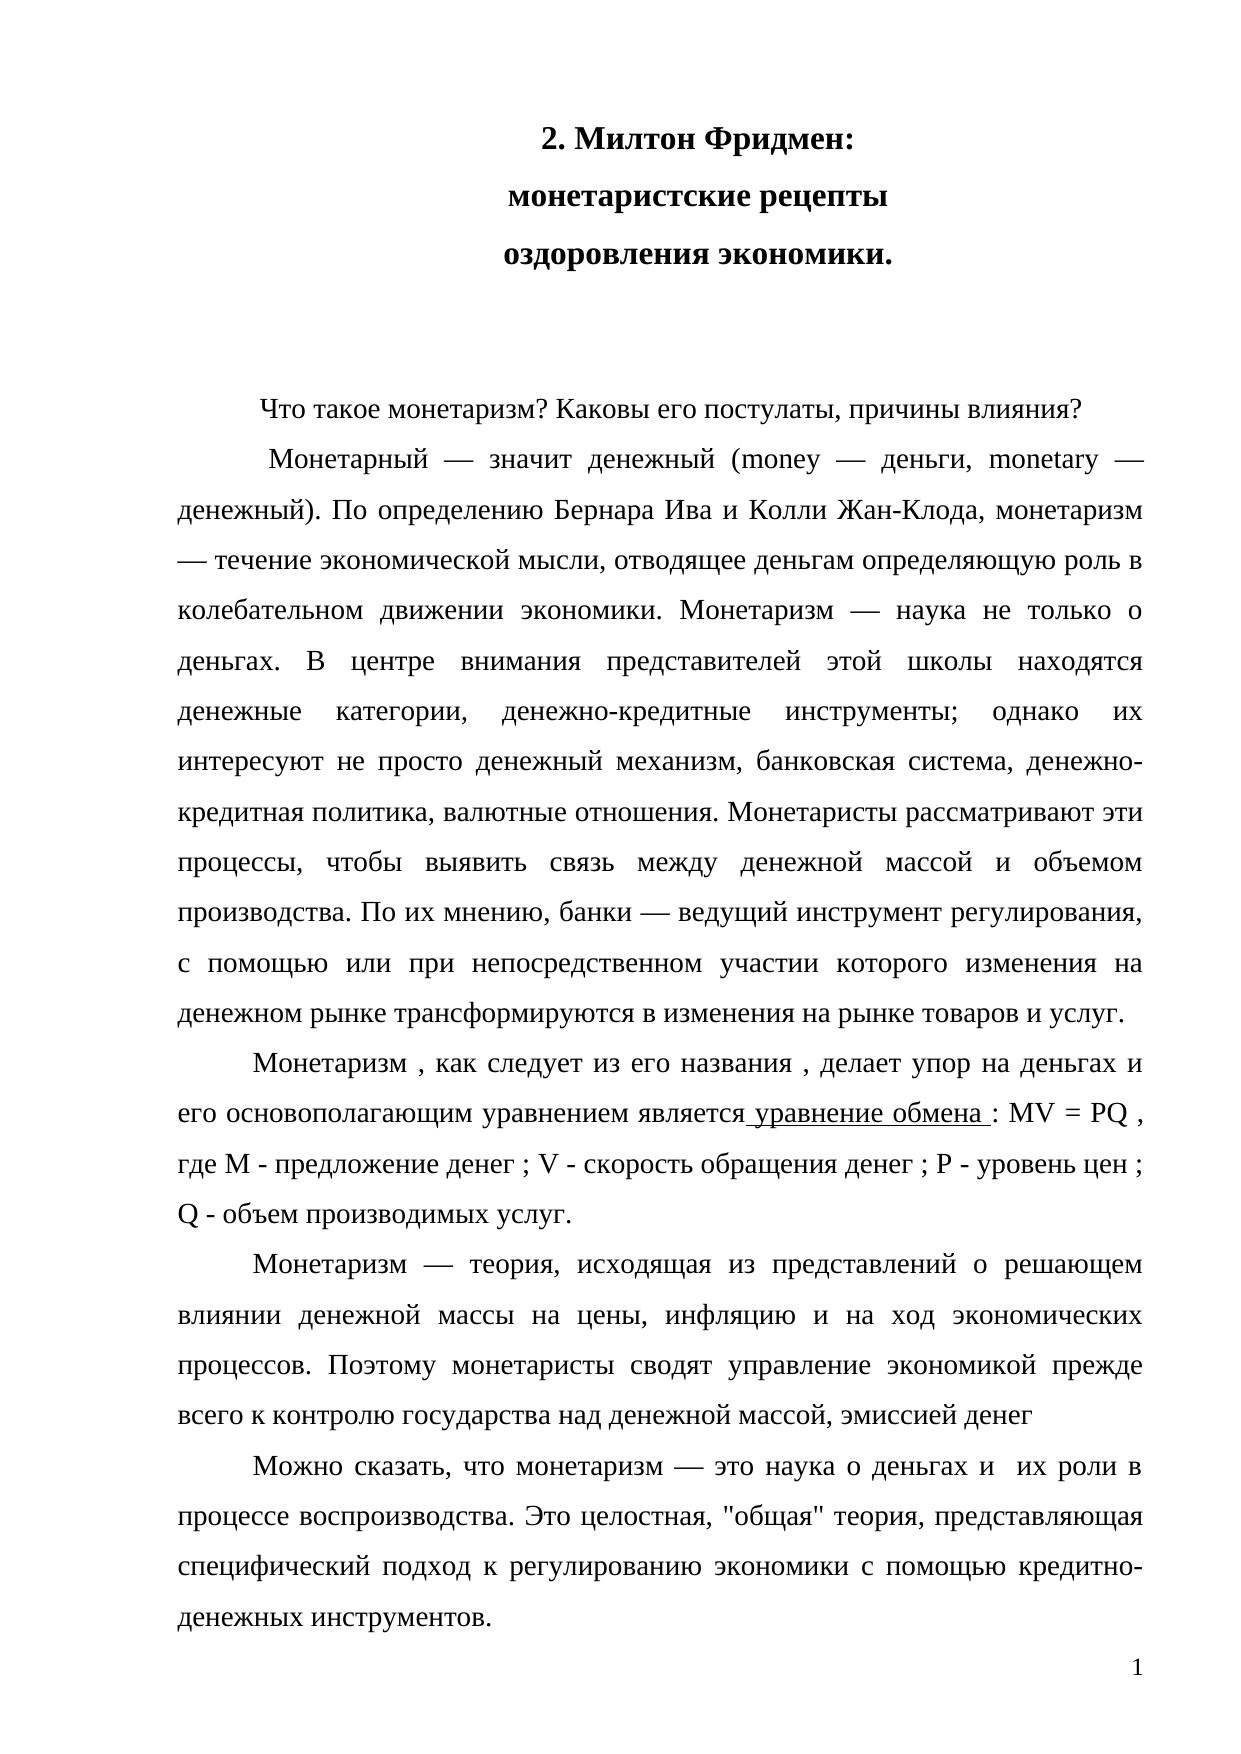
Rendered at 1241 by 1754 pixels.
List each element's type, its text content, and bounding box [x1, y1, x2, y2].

text Монетарный — значит денежный (money — деньги, monetary — денежный). По определению Бернара Ива и Колли Жан-Клода, монетаризм — течение экономической мысли, отводящее деньгам определяющую роль в колебательном движении экономики. Монетаризм — наука не только о деньгах. В центре внимания представителей этой школы находятся денежные категории, денежно-кредитные инструменты; однако их интересуют не просто денежный механизм, банковская система, денежно-кредитная политика, валютные отношения. Монетаристы рассматривают эти процессы, чтобы выявить связь между денежной массой и объемом производства. По их мнению, банки — ведущий инструмент регулирования, с помощью или при непосредственном участии которого изменения на денежном рынке трансформируются в изменения на рынке товаров и услуг. [177, 442, 1144, 1028]
text Можно сказать, что монетаризм — это наука о деньгах и их роли в процессе воспроизводства. Это целостная, "общая" теория, представляющая специфический подход к регулированию экономики с помощью кредитно-денежных инструментов. [177, 1448, 1144, 1632]
text Что такое монетаризм? Каковы его постулаты, причины влияния? [177, 391, 1144, 425]
text Монетаризм — теория, исходящая из представлений о решающем влиянии денежной массы на цены, инфляцию и на ход экономических процессов. Поэтому монетаристы сводят управление экономикой прежде всего к контролю государства над денежной массой, эмиссией денег [177, 1247, 1144, 1431]
subtitle оздоровления экономики. [177, 233, 1144, 271]
subtitle 2. Милтон Фридмен: [177, 118, 1144, 156]
text Монетаризм , как следует из его названия , делает упор на деньгах и его основополагающим уравнением является уравнение обмена : MV = PQ , где М - предложение денег ; V - скорость обращения денег ; Р - уровень цен ; Q - объем производимых услуг. [177, 1045, 1144, 1230]
subtitle монетаристские рецепты [177, 176, 1144, 214]
